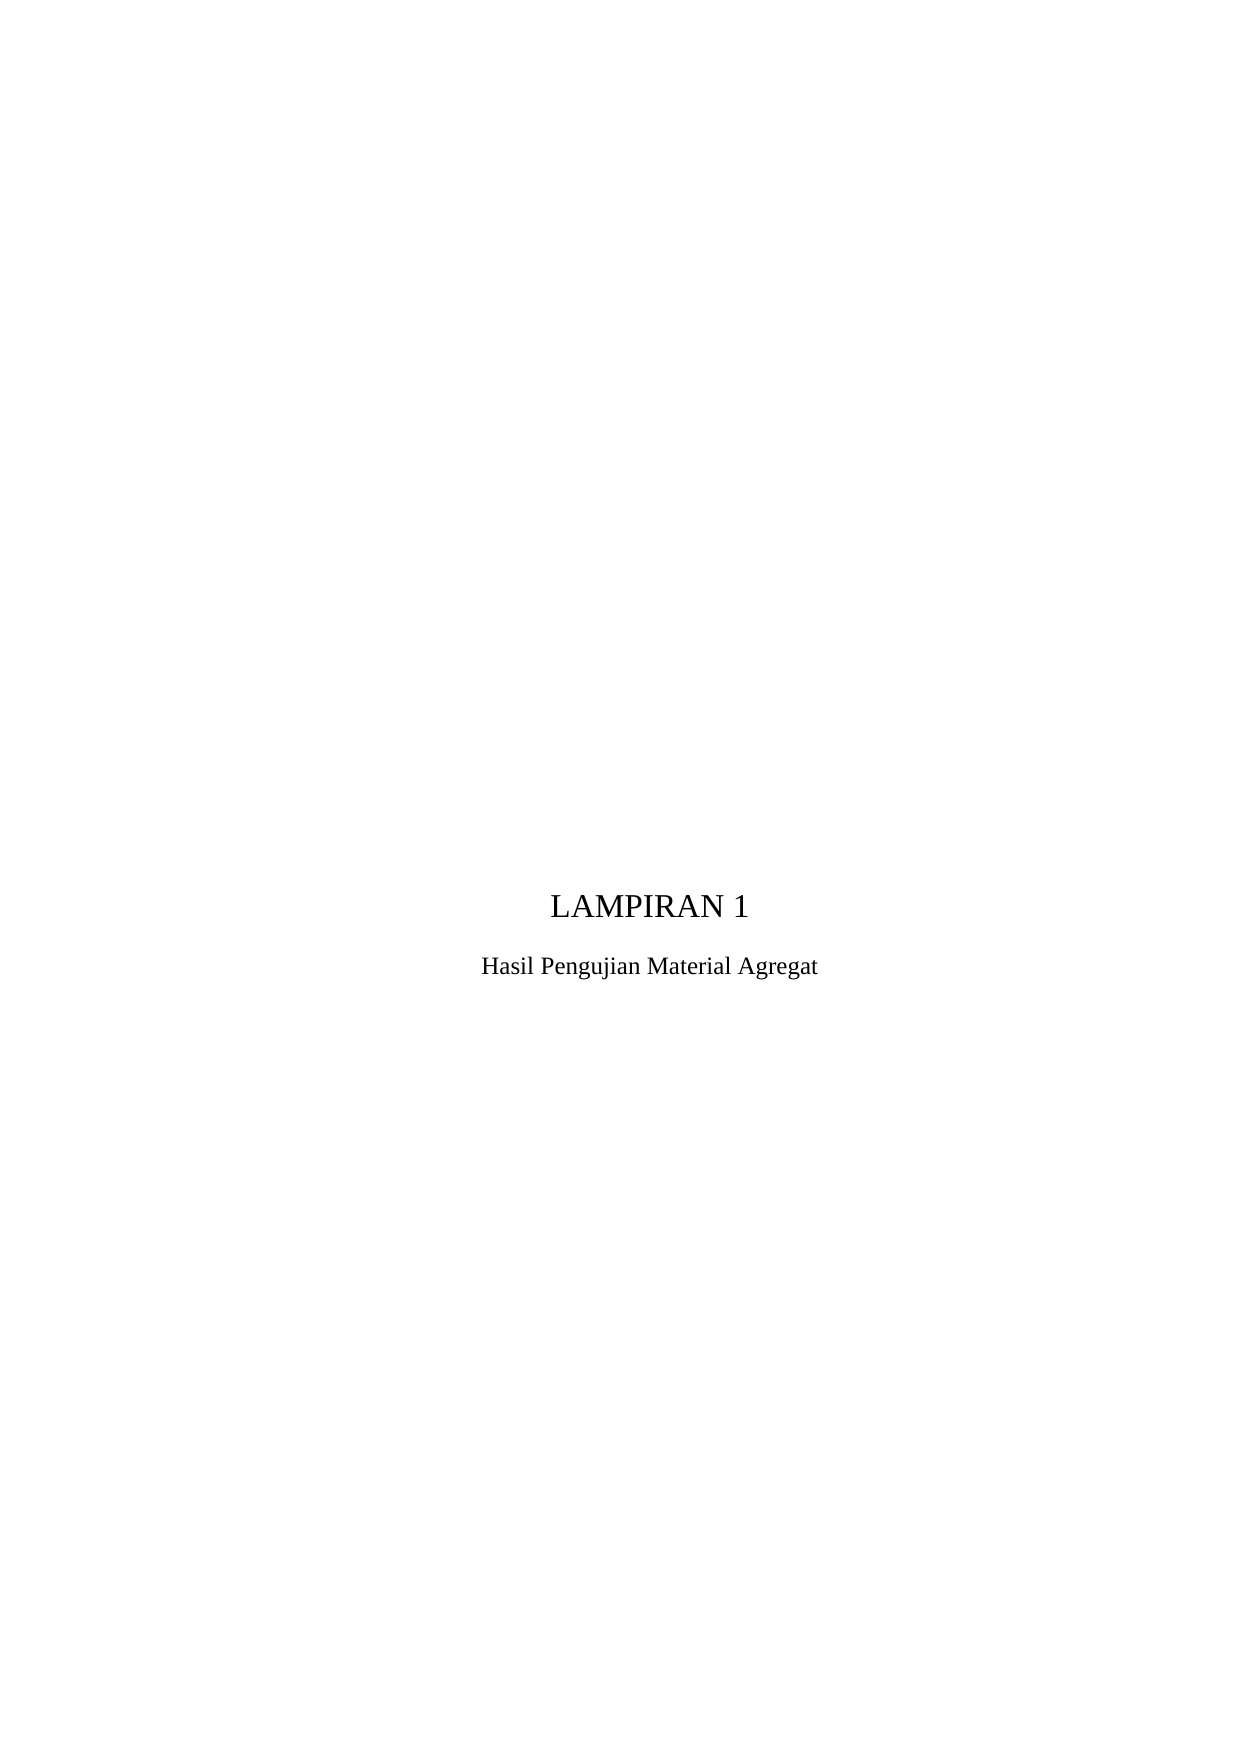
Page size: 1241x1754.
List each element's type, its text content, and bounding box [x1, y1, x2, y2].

text Hasil Pengujian Material Agregat [152, 951, 1147, 980]
text LAMPIRAN 1 [266, 886, 1033, 924]
